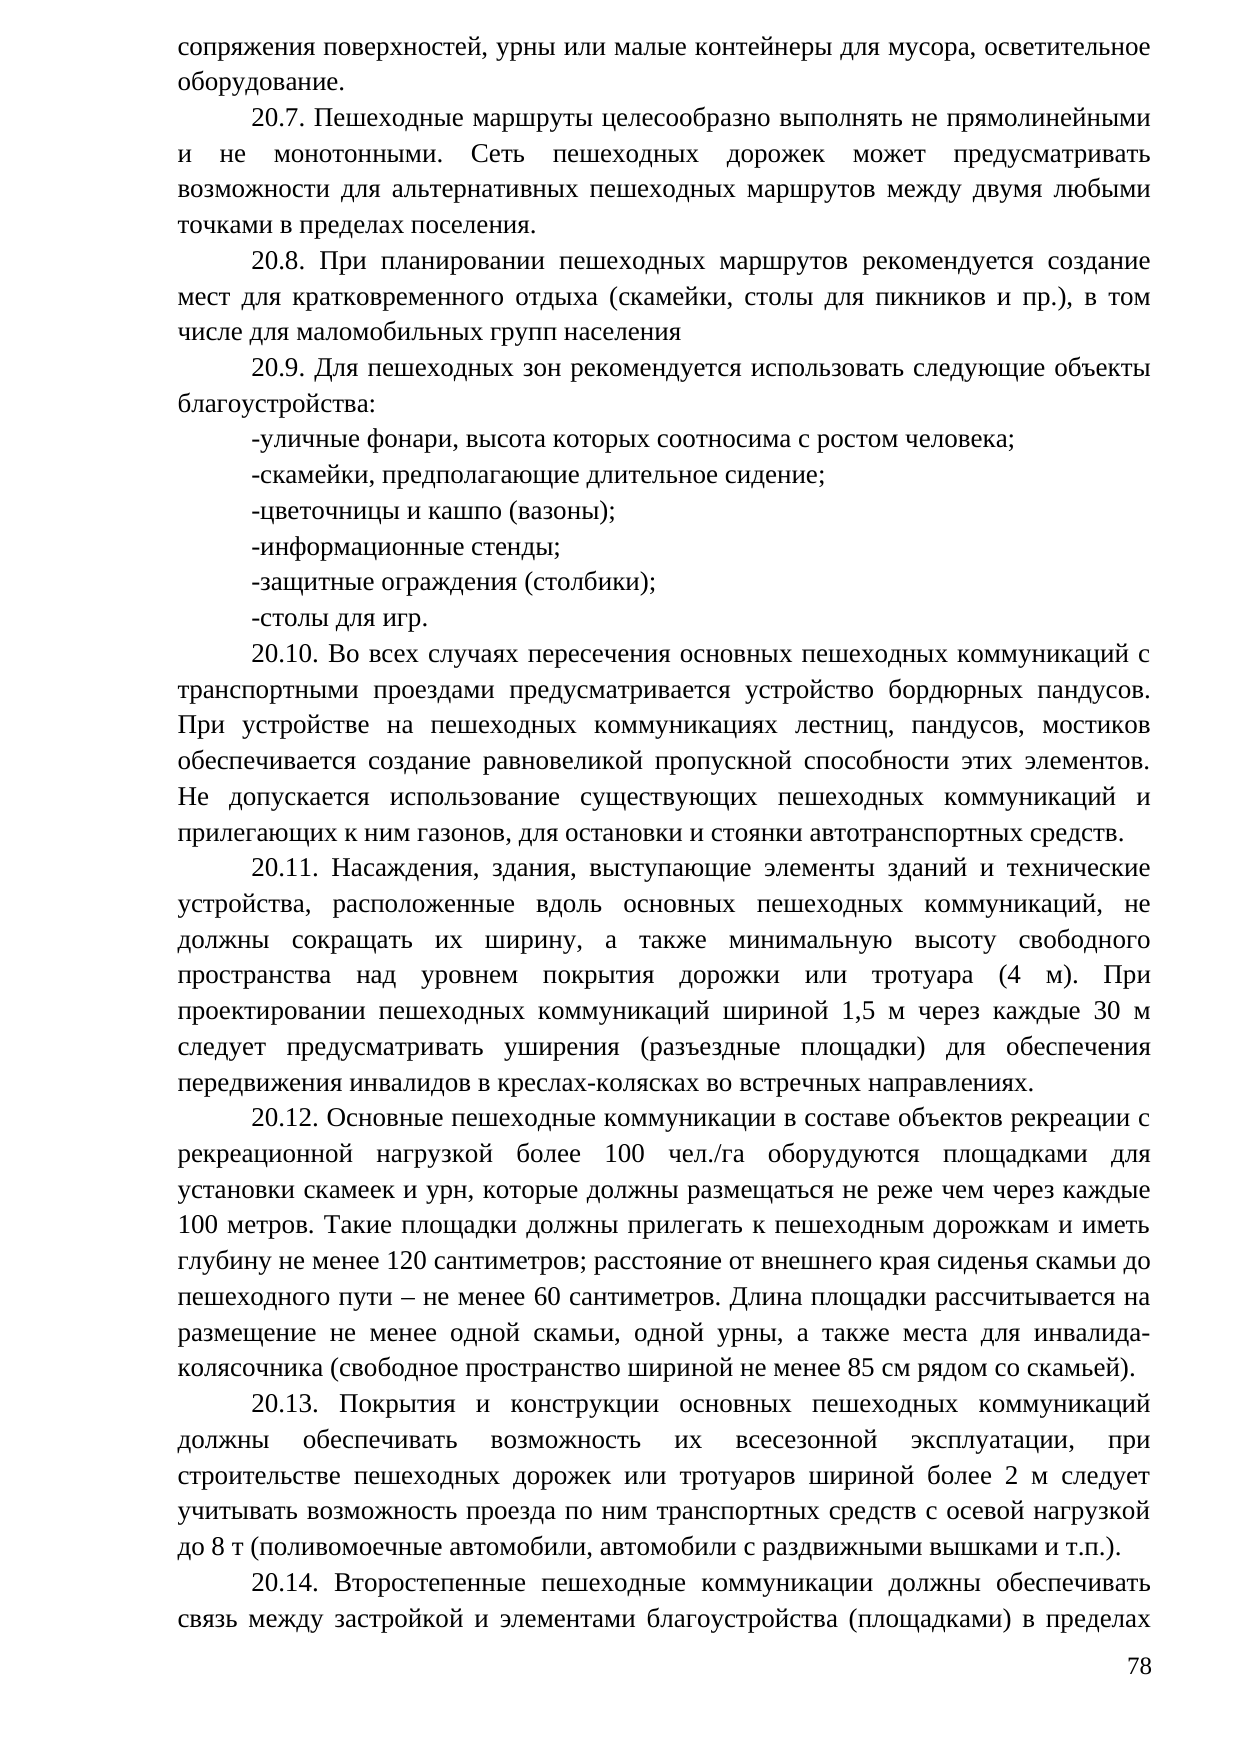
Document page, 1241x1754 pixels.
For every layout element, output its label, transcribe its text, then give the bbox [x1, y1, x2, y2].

text -уличные фонари, высота которых соотносима с ростом человека; [177, 423, 1152, 454]
text -защитные ограждения (столбики); [177, 566, 1152, 597]
text 20.7. Пешеходные маршруты целесообразно выполнять не прямолинейными и не монотонными. Сеть пешеходных дорожек может предусматривать возможности для альтернативных пешеходных маршрутов между двумя любыми точками в пределах поселения. [177, 101, 1152, 239]
text -цветочницы и кашпо (вазоны); [177, 494, 1152, 525]
text 20.9. Для пешеходных зон рекомендуется использовать следующие объекты благоустройства: [177, 351, 1152, 418]
text 20.12. Основные пешеходные коммуникации в составе объектов рекреации с рекреационной нагрузкой более 100 чел./га оборудуются площадками для установки скамеек и урн, которые должны размещаться не реже чем через каждые . Такие площадки должны прилегать к пешеходным дорожкам и иметь глубину не менее ; расстояние от внешнего края сиденья скамьи до пешеходного пути – не менее . Длина площадки рассчитывается на размещение не менее одной скамьи, одной урны, а также места для инвалида-колясочника (свободное пространство шириной не менее рядом со скамьей). [177, 1101, 1152, 1383]
text 20.13. Покрытия и конструкции основных пешеходных коммуникаций должны обеспечивать возможность их всесезонной эксплуатации, при строительстве пешеходных дорожек или тротуаров шириной более следует учитывать возможность проезда по ним транспортных средств с осевой нагрузкой до 8 т (поливомоечные автомобили, автомобили с раздвижными вышками и т.п.). [177, 1387, 1152, 1561]
text 20.8. При планировании пешеходных маршрутов рекомендуется создание мест для кратковременного отдыха (скамейки, столы для пикников и пр.), в том числе для маломобильных групп населения [177, 244, 1152, 347]
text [177, 29, 1152, 96]
text -информационные стенды; [177, 530, 1152, 561]
text 20.11. Насаждения, здания, выступающие элементы зданий и технические устройства, расположенные вдоль основных пешеходных коммуникаций, не должны сокращать их ширину, а также минимальную высоту свободного пространства над уровнем покрытия дорожки или тротуара (). При проектировании пешеходных коммуникаций шириной через каждые следует предусматривать уширения (разъездные площадки) для обеспечения передвижения инвалидов в креслах-колясках во встречных направлениях. [177, 851, 1152, 1097]
text -скамейки, предполагающие длительное сидение; [177, 458, 1152, 489]
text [177, 1566, 1152, 1633]
text -столы для игр. [177, 601, 1152, 632]
text 20.10. Во всех случаях пересечения основных пешеходных коммуникаций с транспортными проездами предусматривается устройство бордюрных пандусов. При устройстве на пешеходных коммуникациях лестниц, пандусов, мостиков обеспечивается создание равновеликой пропускной способности этих элементов. Не допускается использование существующих пешеходных коммуникаций и прилегающих к ним газонов, для остановки и стоянки автотранспортных средств. [177, 637, 1152, 847]
